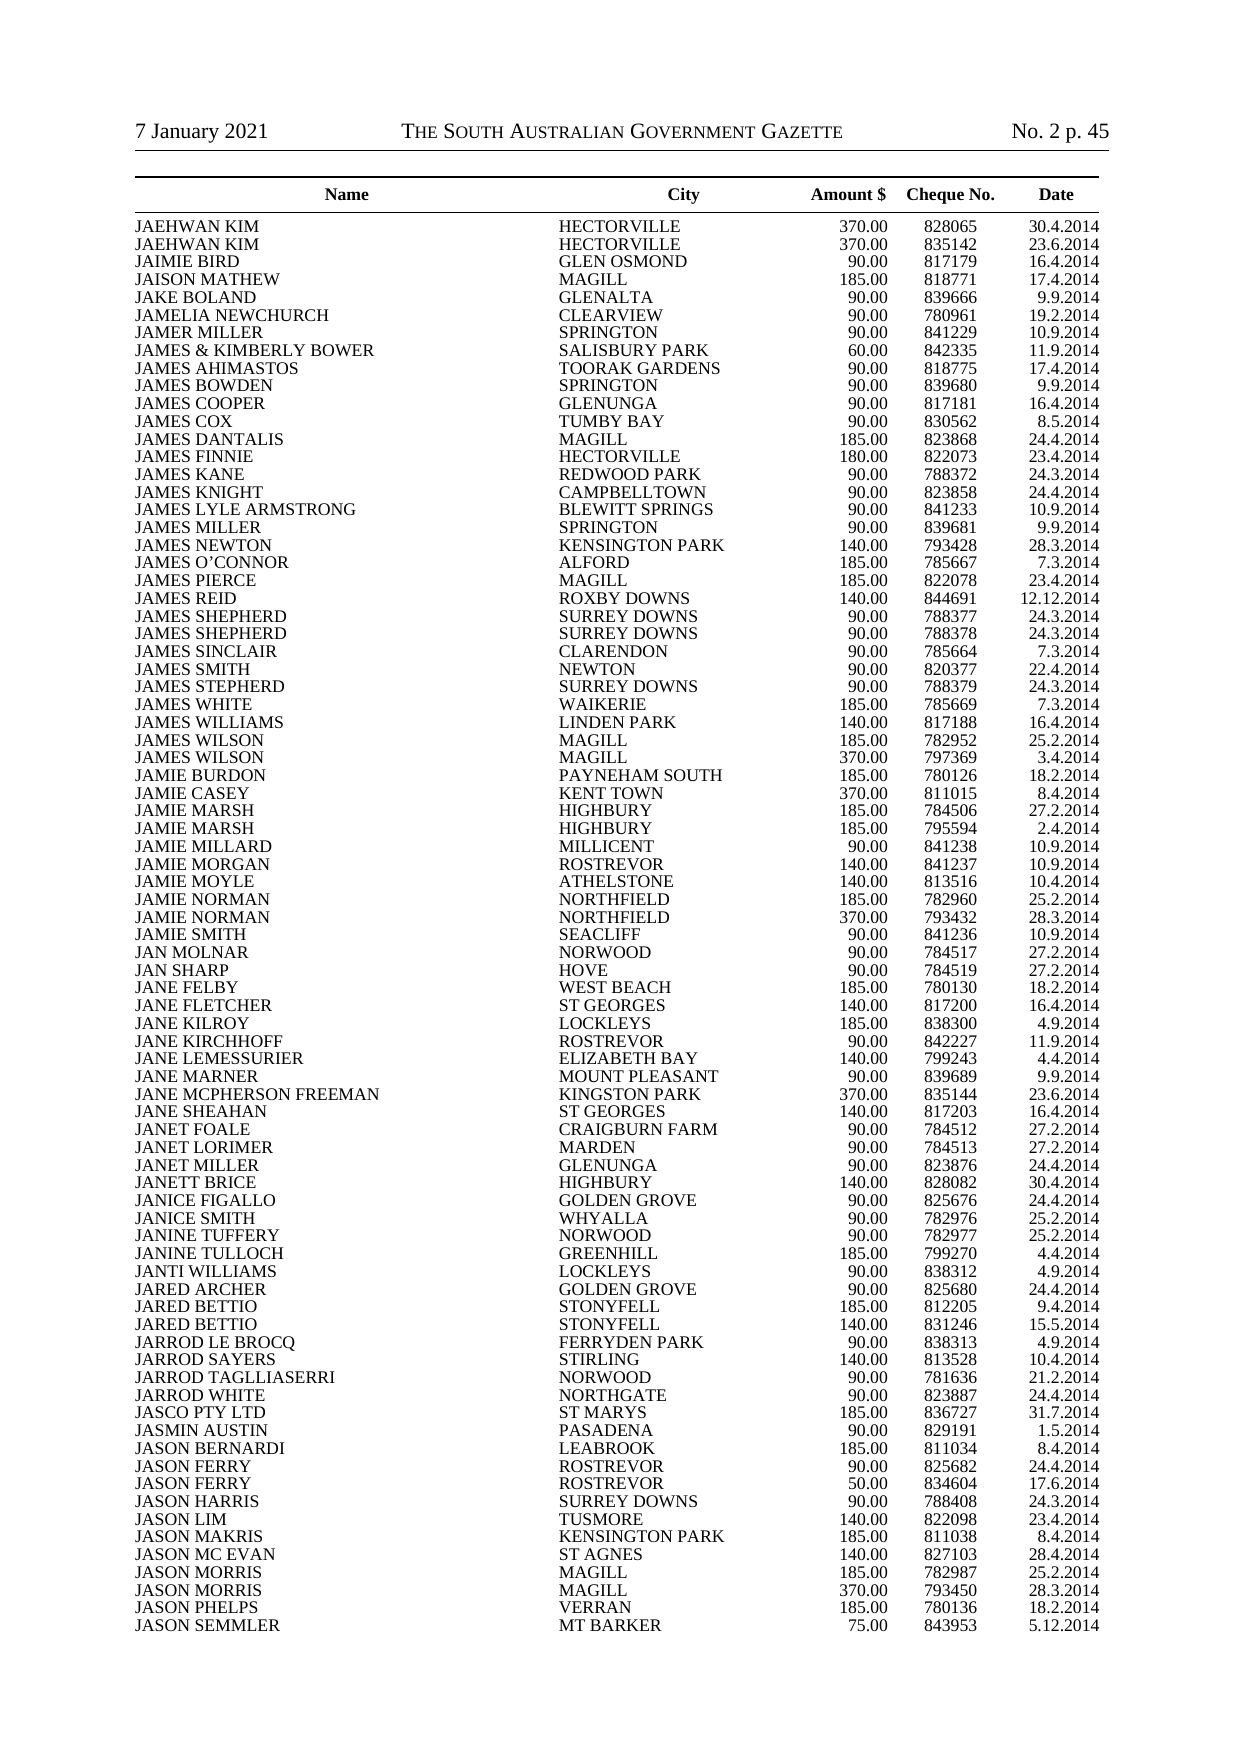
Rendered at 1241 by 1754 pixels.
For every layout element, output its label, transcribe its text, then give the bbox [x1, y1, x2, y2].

table_cell [809, 213, 888, 218]
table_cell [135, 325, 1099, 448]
table_cell [888, 213, 1013, 218]
table_header Date [1013, 178, 1099, 212]
table_cell [135, 213, 559, 218]
table_header Name [135, 178, 559, 212]
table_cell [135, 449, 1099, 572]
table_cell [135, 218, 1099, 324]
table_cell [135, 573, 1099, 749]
table_cell [1013, 213, 1099, 218]
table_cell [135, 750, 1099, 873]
table_cell [559, 213, 809, 218]
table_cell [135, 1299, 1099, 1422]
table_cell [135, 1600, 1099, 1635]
table_header City [559, 178, 809, 212]
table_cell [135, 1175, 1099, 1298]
table_header Cheque No. [888, 178, 1013, 212]
table_header Amount $ [809, 178, 888, 212]
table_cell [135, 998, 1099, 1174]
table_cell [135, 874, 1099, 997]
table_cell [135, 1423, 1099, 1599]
